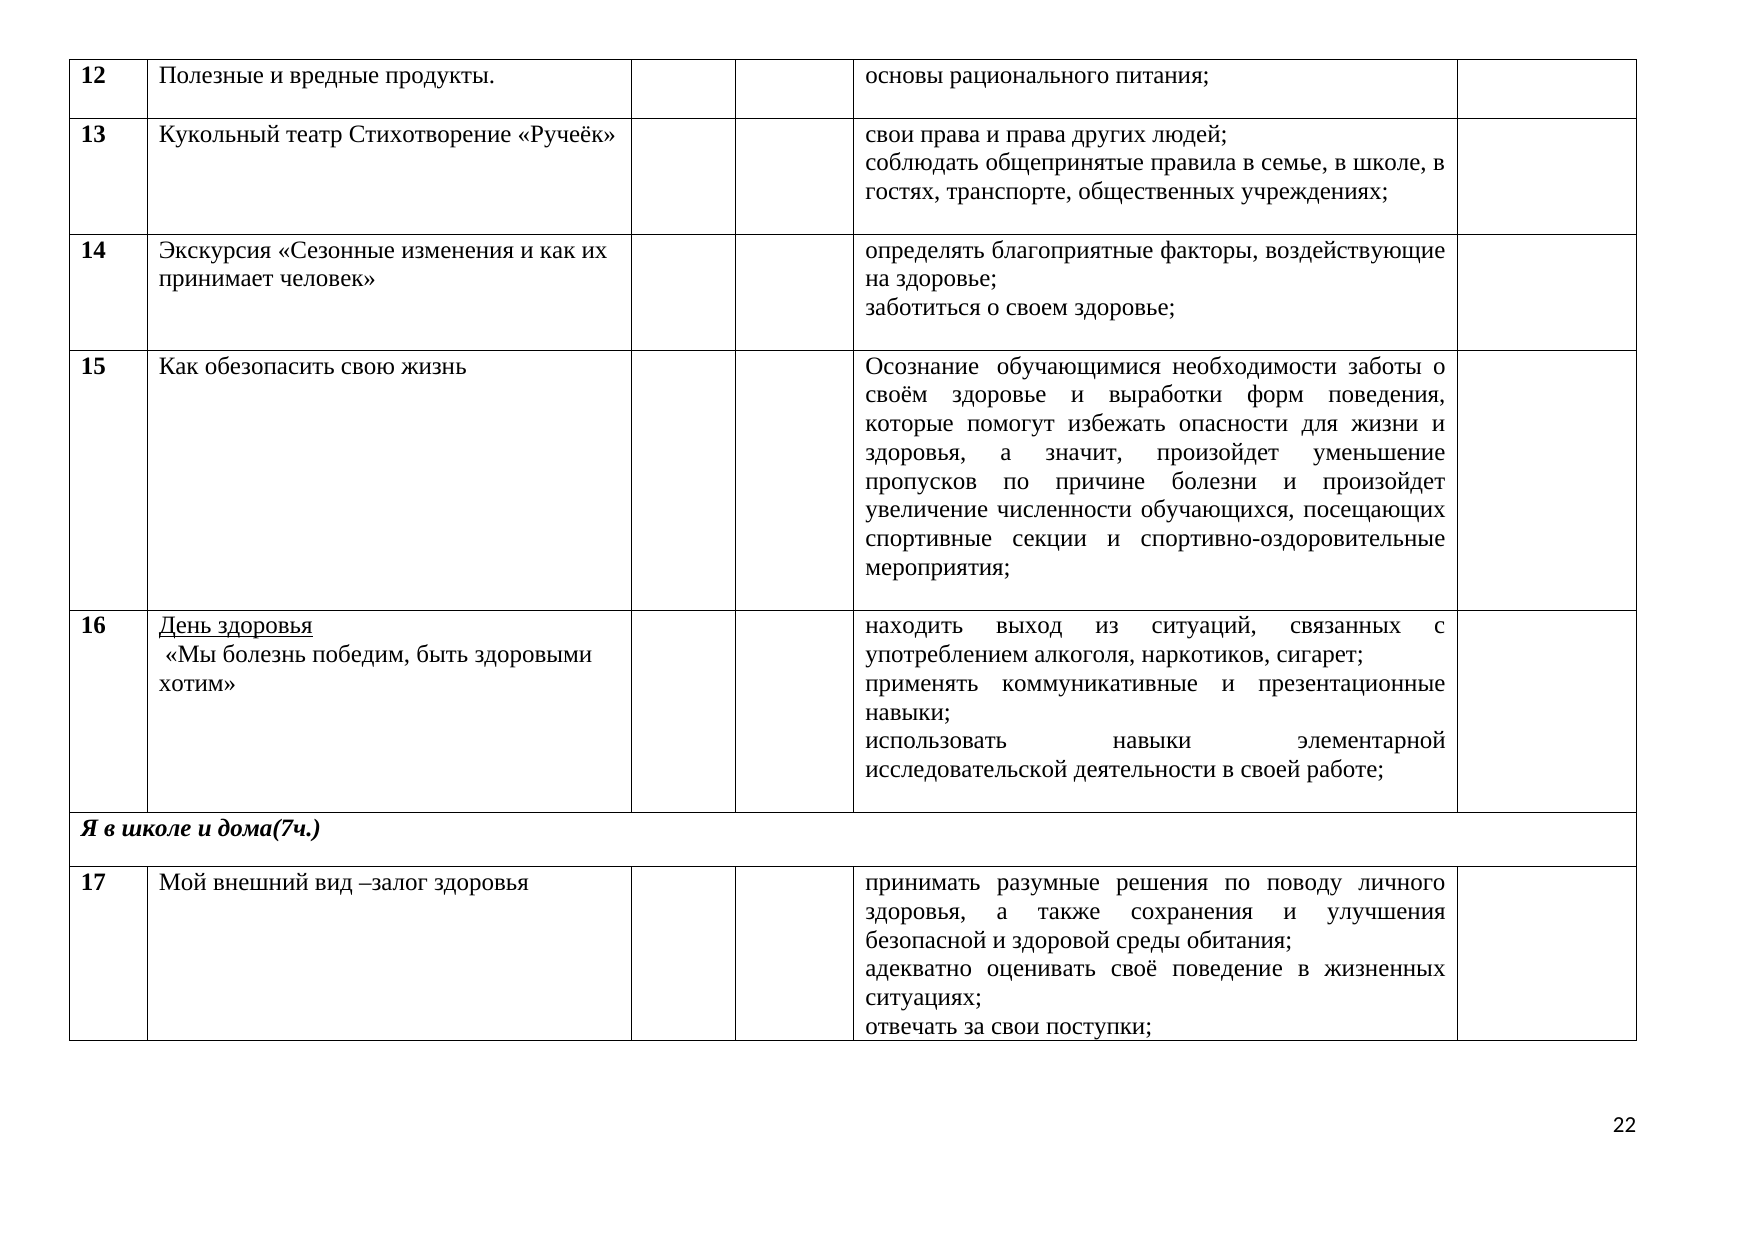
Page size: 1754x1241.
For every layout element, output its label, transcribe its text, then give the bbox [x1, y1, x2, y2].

table_cell Кукольный театр Стихотворение «Ручеёк» [148, 119, 631, 234]
table_cell [736, 611, 853, 812]
table_cell 16 [70, 611, 147, 812]
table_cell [854, 867, 1457, 1040]
table_cell находить выход из ситуаций, связанных с употреблением алкоголя, наркотиков, сигарет; применять коммуникативные и презентационные навыки; использовать навыки элементарной исследовательской деятельности в своей работе; [854, 611, 1457, 812]
table_cell определять благоприятные факторы, воздействующие на здоровье; заботиться о своем здоровье; [854, 235, 1457, 350]
table_cell 12 [70, 60, 147, 118]
table_cell [1458, 60, 1636, 118]
table_cell основы рационального питания; [854, 60, 1457, 118]
table_cell [1458, 351, 1636, 609]
table_cell День здоровья «Мы болезнь победим, быть здоровыми хотим» [148, 611, 631, 812]
table_cell [632, 119, 735, 234]
table_cell [736, 867, 853, 1040]
table_cell [736, 235, 853, 350]
table_cell [632, 867, 735, 1040]
table_cell [632, 351, 735, 609]
table_cell [736, 60, 853, 118]
table_cell [736, 119, 853, 234]
table_cell [1458, 235, 1636, 350]
table_cell 14 [70, 235, 147, 350]
table_cell Я в школе и дома(7ч.) [70, 813, 1636, 866]
table_cell [632, 60, 735, 118]
table_cell [632, 235, 735, 350]
table_cell 17 [70, 867, 147, 1040]
table_cell [736, 351, 853, 609]
table_cell свои права и права других людей; соблюдать общепринятые правила в семье, в школе, в гостях, транспорте, общественных учреждениях; [854, 119, 1457, 234]
table_cell [1458, 867, 1636, 1040]
table_cell [632, 611, 735, 812]
table_cell 15 [70, 351, 147, 609]
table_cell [148, 867, 631, 1040]
table_cell [1458, 611, 1636, 812]
table_cell [1458, 119, 1636, 234]
table_cell Экскурсия «Сезонные изменения и как их принимает человек» [148, 235, 631, 350]
table_cell Как обезопасить свою жизнь [148, 351, 631, 609]
table_cell Полезные и вредные продукты. [148, 60, 631, 118]
table_cell 13 [70, 119, 147, 234]
table_cell Осознание обучающимися необходимости заботы о своём здоровье и выработки форм поведения, которые помогут избежать опасности для жизни и здоровья, а значит, произойдет уменьшение пропусков по причине болезни и произойдет увеличение численности обучающихся, посещающих спортивные секции и спортивно-оздоровительные мероприятия; [854, 351, 1457, 609]
